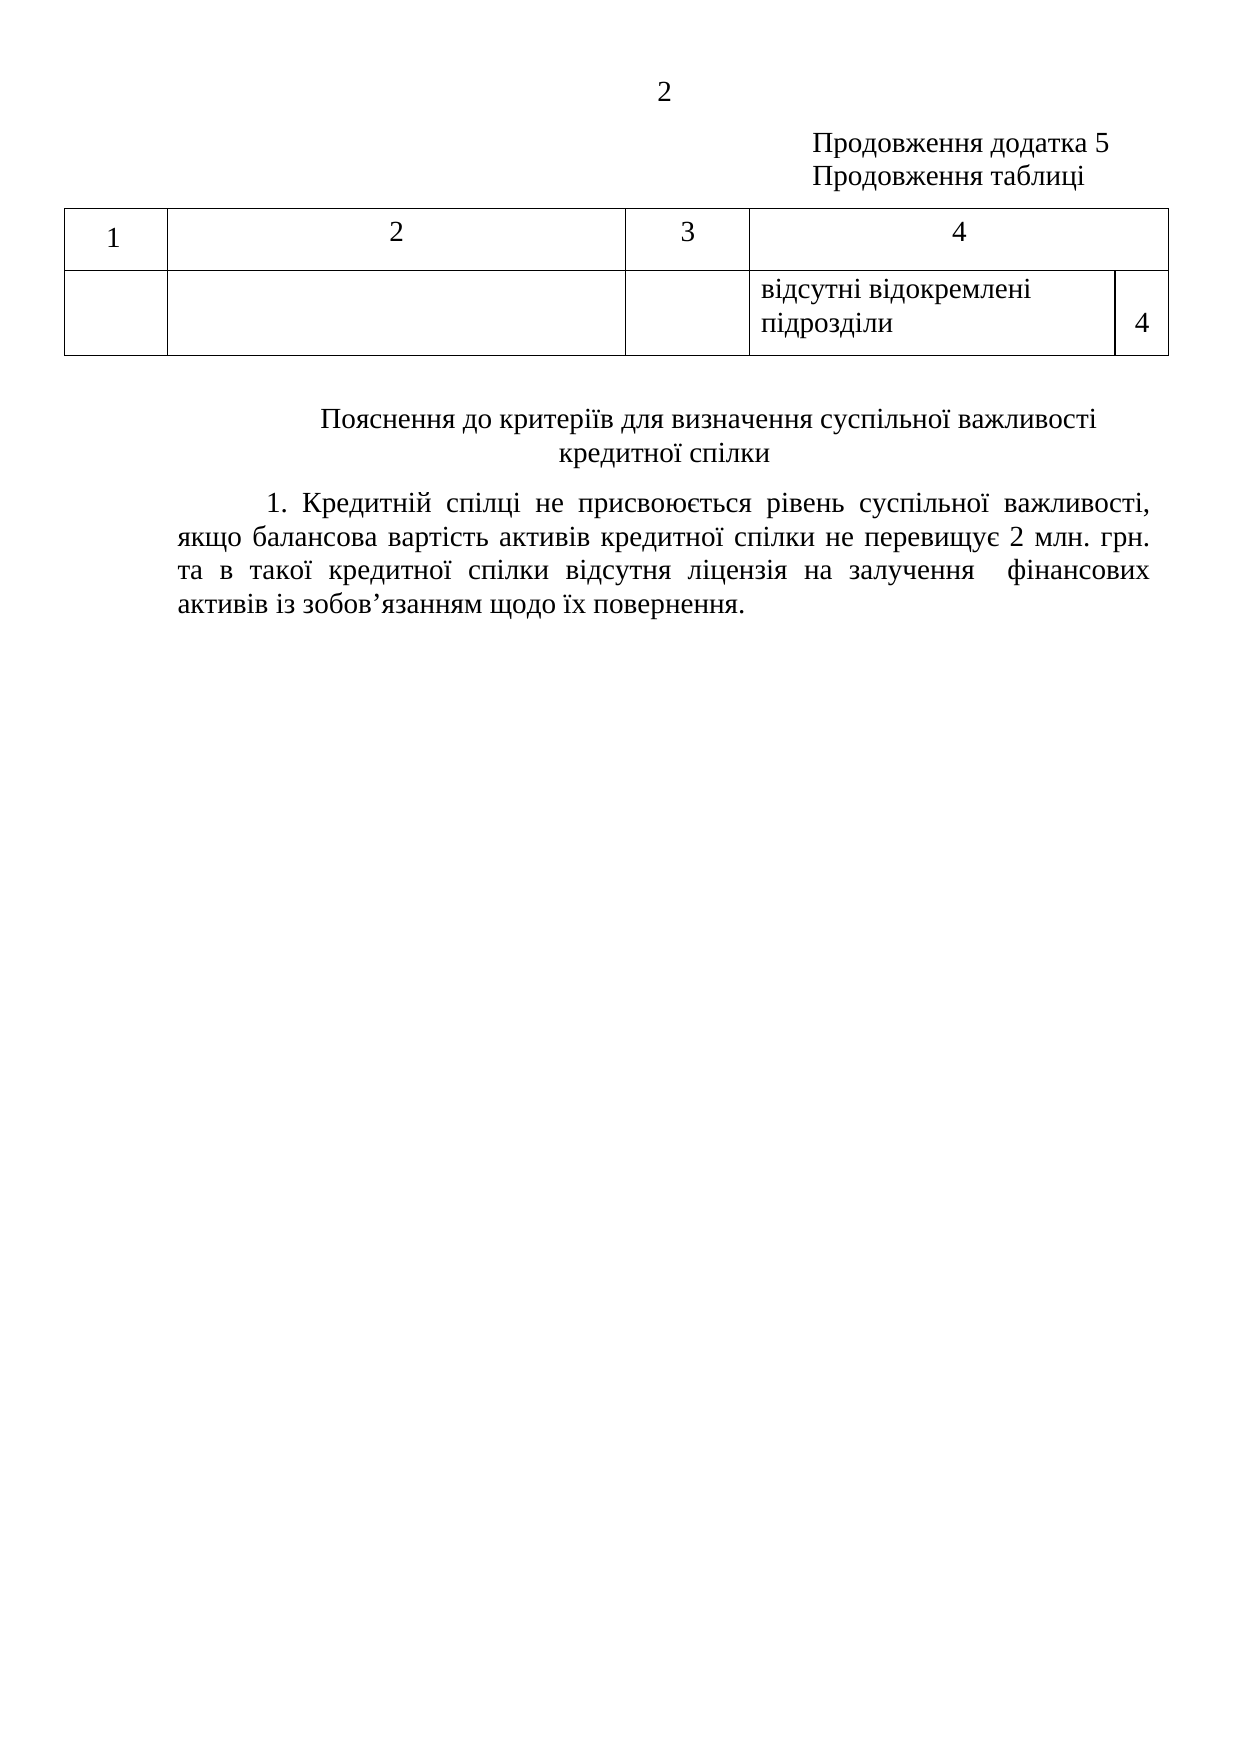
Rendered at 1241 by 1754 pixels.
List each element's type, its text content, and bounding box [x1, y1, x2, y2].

table_header 2 [168, 209, 625, 270]
table_header 1 [65, 209, 167, 270]
table_cell відсутні відокремлені підрозділи [750, 271, 1114, 355]
table_cell 4 [1116, 271, 1168, 355]
text 1. Кредитній спілці не присвоюється рівень суспільної важливості, якщо балансова вартість активів кредитної спілки не перевищує 2 млн. грн. та в такої кредитної спілки відсутня ліцензія на залучення фінансових активів із зобов’язанням щодо їх повернення. [177, 485, 1152, 619]
table_header 3 [626, 209, 749, 270]
text Пояснення до критеріїв для визначення суспільної важливості кредитної спілки [177, 402, 1152, 469]
table_header 4 [750, 209, 1168, 270]
